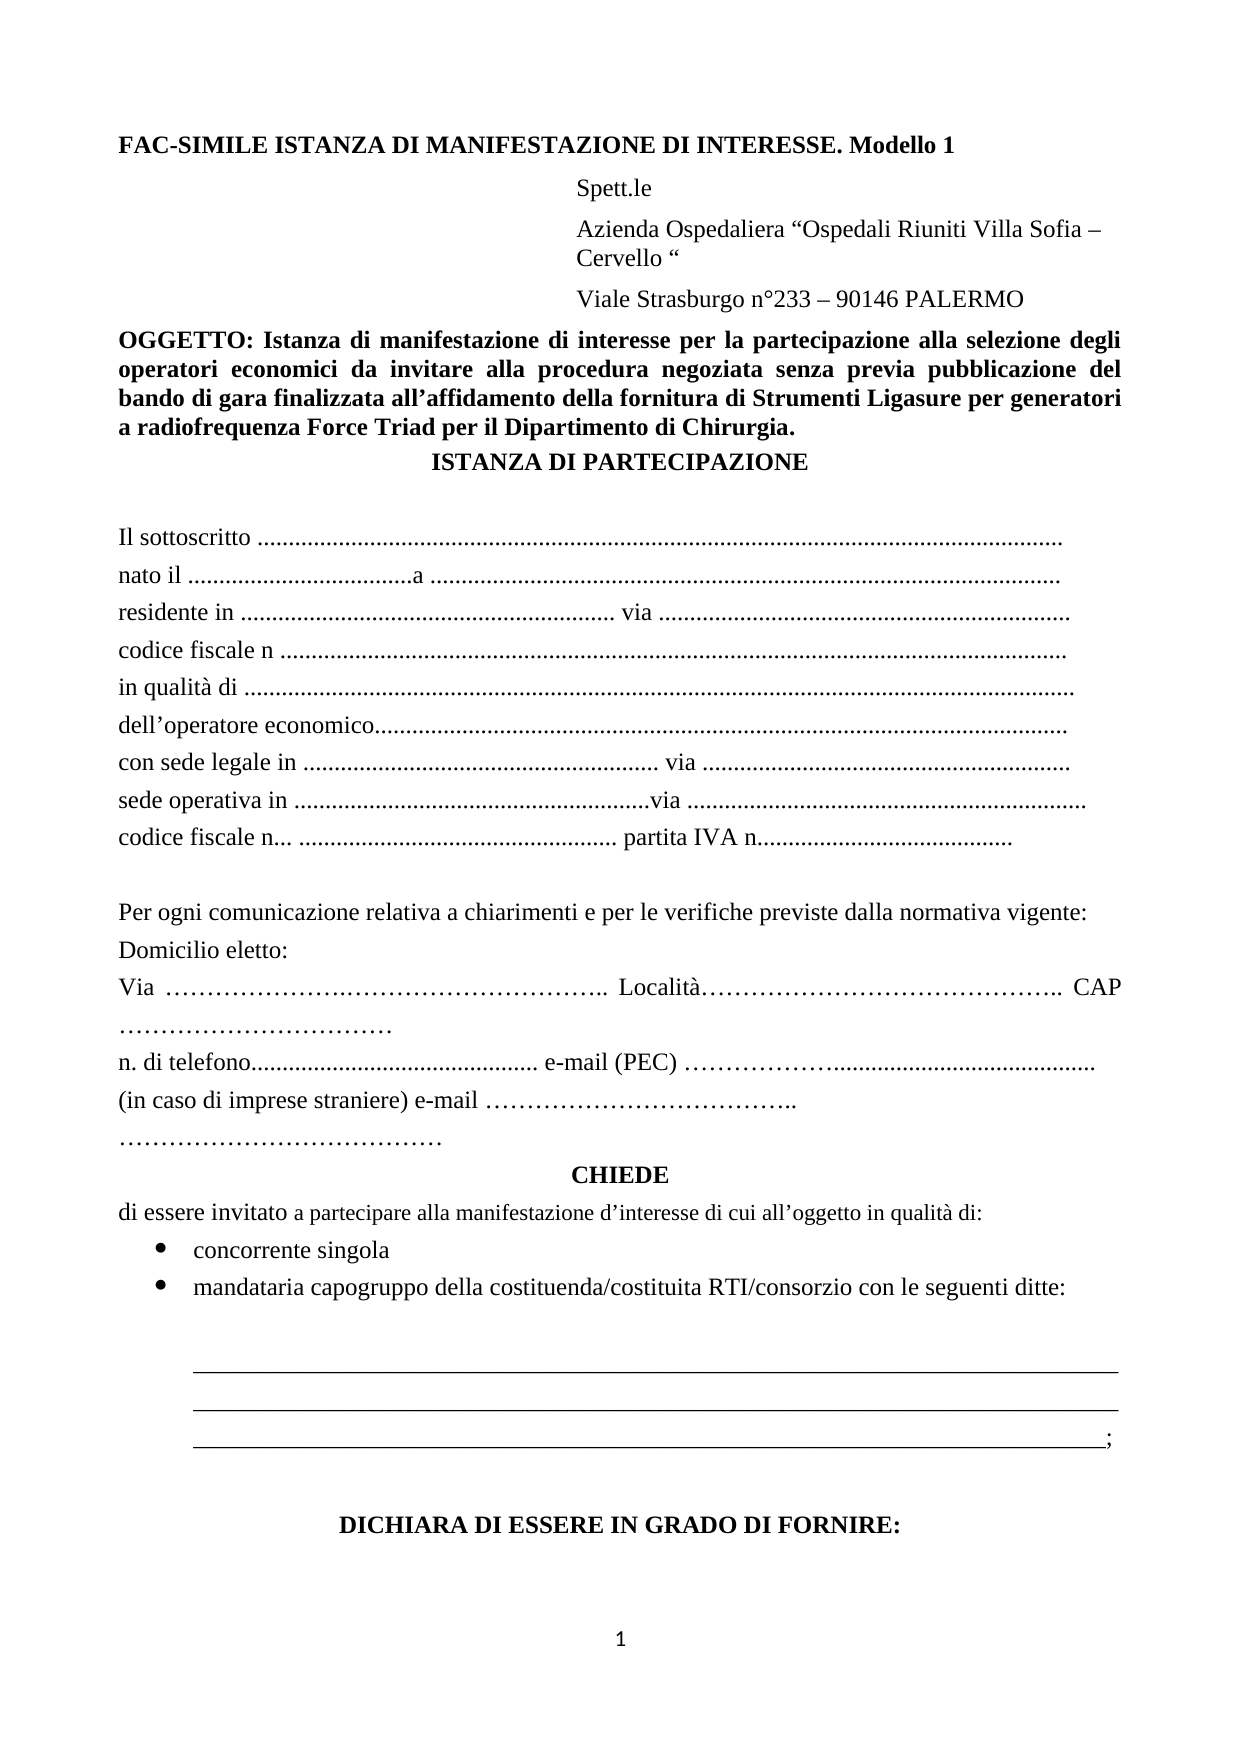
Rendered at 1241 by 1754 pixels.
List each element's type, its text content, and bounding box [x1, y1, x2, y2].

text Via ………………….………………………….. Località…………………………………….. CAP …………………………… [118, 966, 1122, 1041]
text ISTANZA DI PARTECIPAZIONE [118, 441, 1122, 478]
text DICHIARA DI ESSERE IN GRADO DI FORNIRE: [118, 1510, 1122, 1538]
text Viale Strasburgo n°233 – 90146 PALERMO [576, 284, 1122, 313]
text CHIEDE [118, 1153, 1122, 1191]
text Il sottoscritto ................................................................................................................................. [118, 516, 1122, 553]
text Per ogni comunicazione relativa a chiarimenti e per le verifiche previste dalla normativa vigente: [118, 891, 1122, 928]
text dell’operatore economico............................................................................................................... [118, 703, 1122, 741]
text Spett.le [576, 173, 1122, 202]
text nato il ....................................a ..................................................................................................... [118, 553, 1122, 591]
text codice fiscale n... ................................................... partita IVA n......................................... [118, 816, 1122, 853]
text _____________________________________________________________________________________________________________________________________________________________________________________________________________________________; [193, 1341, 1122, 1453]
text con sede legale in ......................................................... via ........................................................... [118, 741, 1122, 778]
text in qualità di ..................................................................................................................................... [118, 666, 1122, 703]
text (in caso di imprese straniere) e-mail ………………………………..………………………………… [118, 1078, 1122, 1153]
text residente in ............................................................ via .................................................................. [118, 591, 1122, 628]
text Fac-simile ISTANZA DI MANIFESTAZIONE DI INTERESSE. Modello 1 [118, 130, 1122, 159]
text OGGETTO: Istanza di manifestazione di interesse per la partecipazione alla selezione degli operatori economici da invitare alla procedura negoziata senza previa pubblicazione del bando di gara finalizzata all’affidamento della fornitura di Strumenti Ligasure per generatori a radiofrequenza Force Triad per il Dipartimento di Chirurgia. [118, 326, 1122, 441]
text sede operativa in .........................................................via ................................................................ [118, 778, 1122, 816]
text di essere invitato a partecipare alla manifestazione d’interesse di cui all’oggetto in qualità di: [118, 1191, 1122, 1228]
text codice fiscale n .............................................................................................................................. [118, 628, 1122, 666]
text Azienda Ospedaliera “Ospedali Riuniti Villa Sofia – Cervello “ [576, 214, 1122, 272]
list mandataria capogruppo della costituenda/costituita RTI/consorzio con le seguenti ditte: [156, 1266, 1122, 1303]
list concorrente singola [156, 1228, 1122, 1266]
text n. di telefono.............................................. e-mail (PEC) ……………….......................................... [118, 1041, 1122, 1078]
text Domicilio eletto: [118, 928, 1122, 966]
